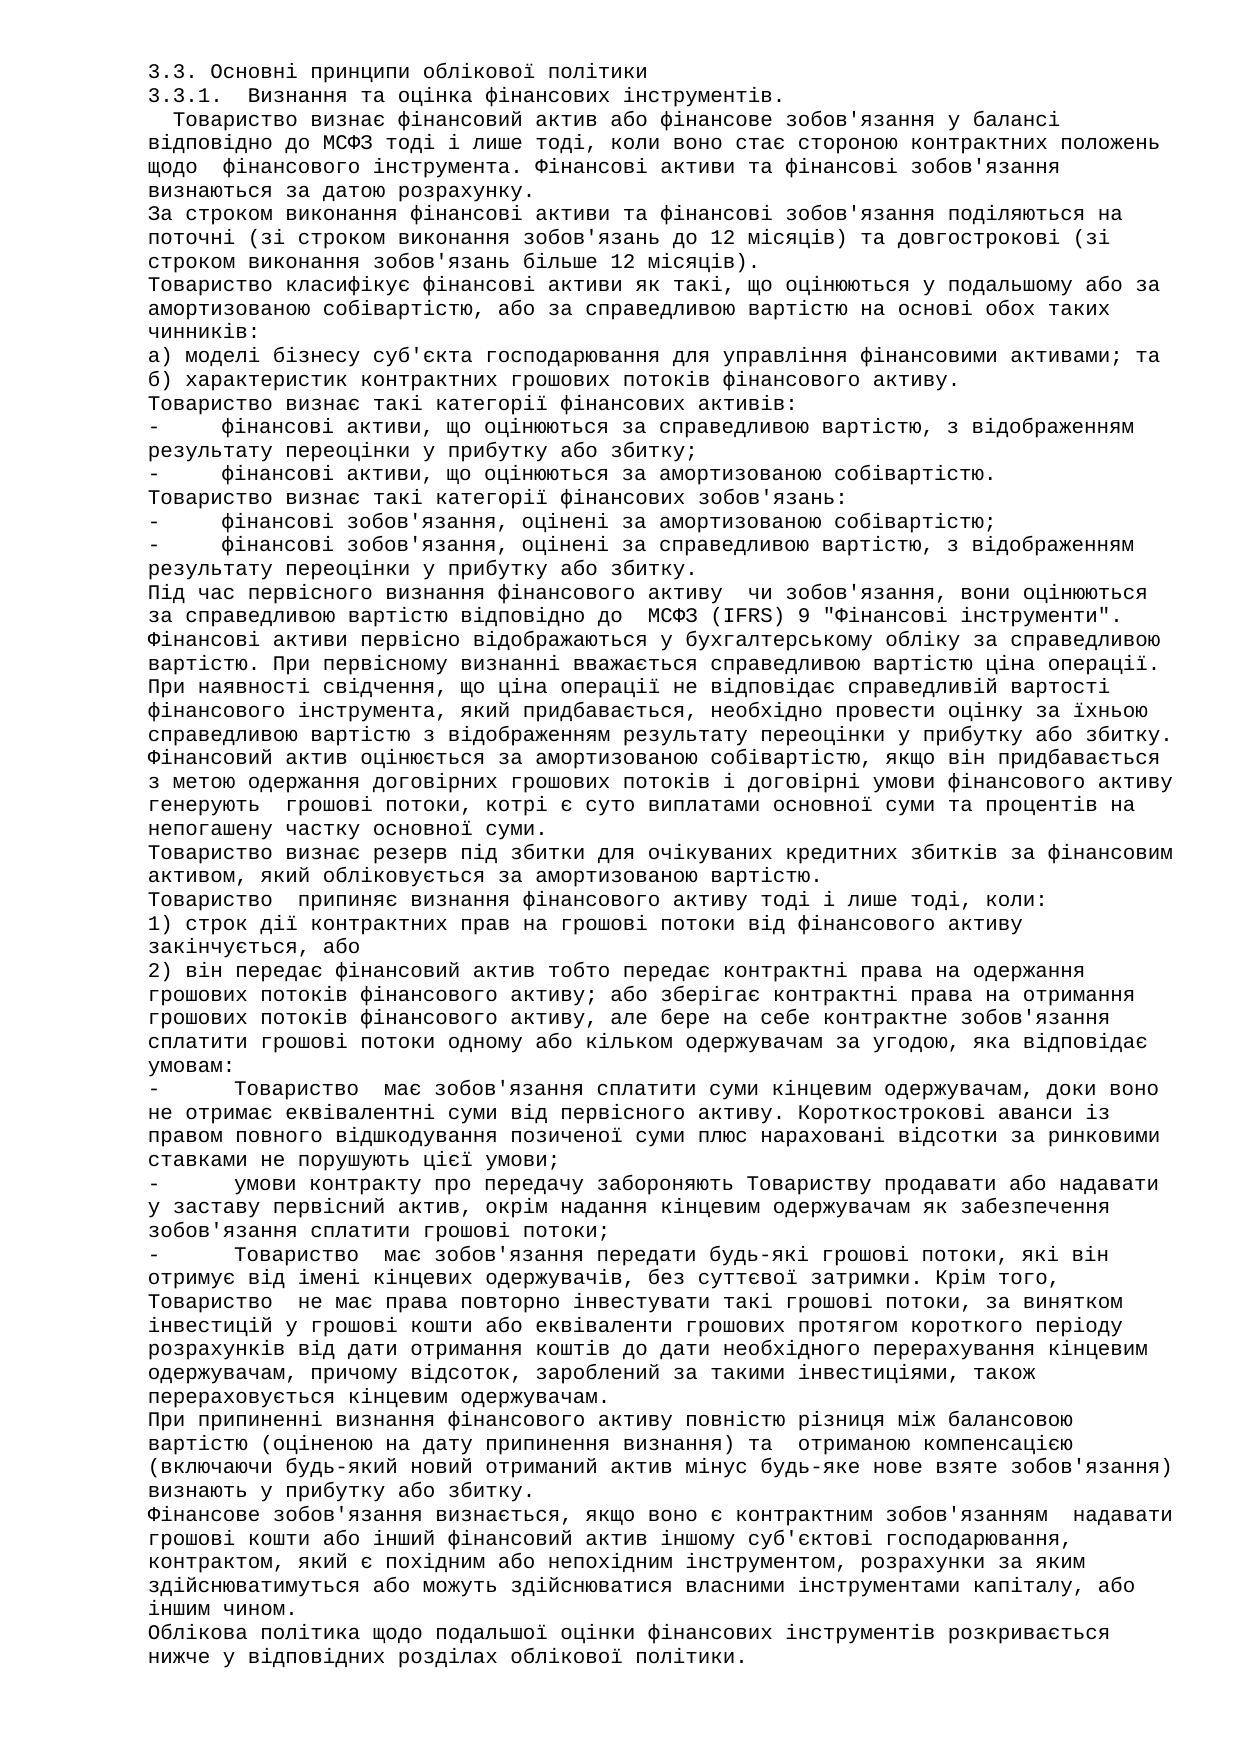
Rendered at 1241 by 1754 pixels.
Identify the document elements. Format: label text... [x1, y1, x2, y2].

text Товариство визнає резерв під збитки для очікуваних кредитних збитків за фінансовим активом, який обліковується за амортизованою вартістю. [148, 842, 1181, 889]
text Товариство визнає такі категорії фінансових зобов'язань: [148, 487, 1181, 511]
text Товариство класифікує фінансові активи як такі, що оцінюються у подальшому або за амортизованою собівартістю, або за справедливою вартістю на основі обох таких чинників: [148, 274, 1181, 345]
text б) характеристик контрактних грошових потоків фінансового активу. [148, 369, 1181, 392]
text 3.3.1. Визнання та оцінка фінансових інструментів. [148, 85, 1181, 109]
text - Товариство має зобов'язання передати будь-які грошові потоки, які він отримує від імені кінцевих одержувачів, без суттєвої затримки. Крім того, Товариство не має права повторно інвестувати такі грошові потоки, за винятком інвестицій у грошові кошти або еквіваленти грошових протягом короткого періоду розрахунків від дати отримання коштів до дати необхідного перерахування кінцевим одержувачам, причому відсоток, зароблений за такими інвестиціями, також перераховується кінцевим одержувачам. [148, 1244, 1181, 1409]
text Товариство визнає фінансовий актив або фінансове зобов'язання у балансі відповідно до МСФЗ тоді і лише тоді, коли воно стає стороною контрактних положень щодо фінансового інструмента. Фінансові активи та фінансові зобов'язання визнаються за датою розрахунку. [148, 109, 1181, 203]
text Товариство визнає такі категорії фінансових активів: [148, 392, 1181, 416]
text Облікова політика щодо подальшої оцінки фінансових інструментів розкривається нижче у відповідних розділах облікової політики. [148, 1622, 1181, 1669]
text - фінансові зобов'язання, оцінені за амортизованою собівартістю; [148, 511, 1181, 534]
text - фінансові активи, що оцінюються за амортизованою собівартістю. [148, 463, 1181, 487]
text Товариство припиняє визнання фінансового активу тоді і лише тоді, коли: [148, 889, 1181, 913]
text 2) він передає фінансовий актив тобто передає контрактні права на одержання грошових потоків фінансового активу; або зберігає контрактні права на отримання грошових потоків фінансового активу, але бере на себе контрактне зобов'язання сплатити грошові потоки одному або кільком одержувачам за угодою, яка відповідає умовам: [148, 960, 1181, 1078]
text За строком виконання фінансові активи та фінансові зобов'язання поділяються на поточні (зі строком виконання зобов'язань до 12 місяців) та довгострокові (зі строком виконання зобов'язань більше 12 місяців). [148, 203, 1181, 274]
text - умови контракту про передачу забороняють Товариству продавати або надавати у заставу первісний актив, окрім надання кінцевим одержувачам як забезпечення зобов'язання сплатити грошові потоки; [148, 1173, 1181, 1244]
text - фінансові зобов'язання, оцінені за справедливою вартістю, з відображенням результату переоцінки у прибутку або збитку. [148, 534, 1181, 582]
text 1) строк дії контрактних прав на грошові потоки від фінансового активу закінчується, або [148, 913, 1181, 960]
text При припиненні визнання фінансового активу повністю різниця між балансовою вартістю (оціненою на дату припинення визнання) та отриманою компенсацією (включаючи будь-який новий отриманий актив мінус будь-яке нове взяте зобов'язання) визнають у прибутку або збитку. [148, 1409, 1181, 1504]
text Фінансовий актив оцінюється за амортизованою собівартістю, якщо він придбавається з метою одержання договірних грошових потоків і договірні умови фінансового активу генерують грошові потоки, котрі є суто виплатами основної суми та процентів на непогашену частку основної суми. [148, 747, 1181, 842]
text - Товариство має зобов'язання сплатити суми кінцевим одержувачам, доки воно не отримає еквівалентні суми від первісного активу. Короткострокові аванси із правом повного відшкодування позиченої суми плюс нараховані відсотки за ринковими ставками не порушують цієї умови; [148, 1078, 1181, 1173]
text Фінансове зобов'язання визнається, якщо воно є контрактним зобов'язанням надавати грошові кошти або інший фінансовий актив іншому суб'єктові господарювання, контрактом, який є похідним або непохідним інструментом, розрахунки за яким здійснюватимуться або можуть здійснюватися власними інструментами капіталу, або іншим чином. [148, 1504, 1181, 1622]
text 3.3. Основні принципи облікової політики [148, 61, 1181, 85]
text а) моделі бізнесу суб'єкта господарювання для управління фінансовими активами; та [148, 345, 1181, 369]
text - фінансові активи, що оцінюються за справедливою вартістю, з відображенням результату переоцінки у прибутку або збитку; [148, 416, 1181, 463]
text Під час первісного визнання фінансового активу чи зобов'язання, вони оцінюються за справедливою вартістю відповідно до МСФЗ (IFRS) 9 "Фінансові інструменти". Фінансові активи первісно відображаються у бухгалтерському обліку за справедливою вартістю. При первісному визнанні вважається справедливою вартістю ціна операції. При наявності свідчення, що ціна операції не відповідає справедливій вартості фінансового інструмента, який придбавається, необхідно провести оцінку за їхньою справедливою вартістю з відображенням результату переоцінки у прибутку або збитку. [148, 582, 1181, 747]
